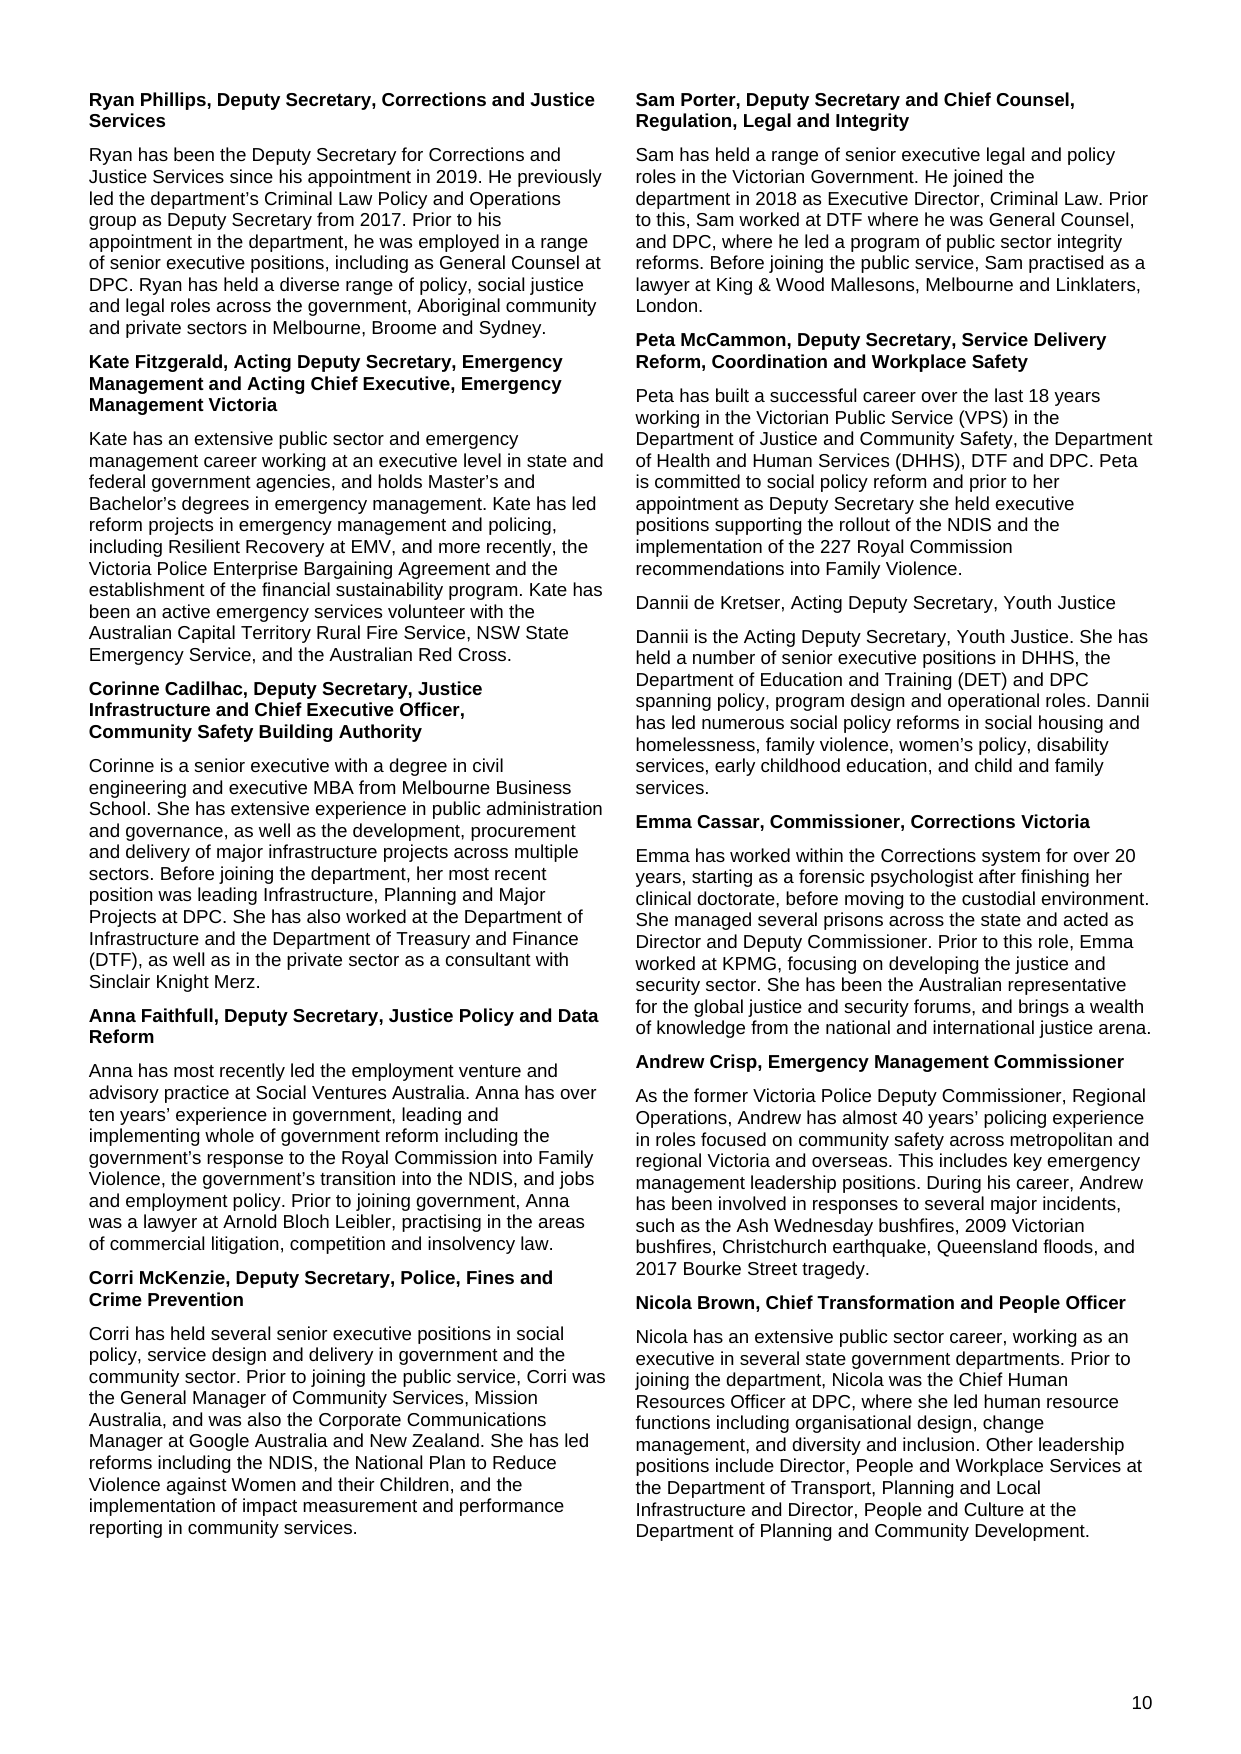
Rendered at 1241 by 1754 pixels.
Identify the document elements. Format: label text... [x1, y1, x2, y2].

text Corinne Cadilhac, Deputy Secretary, Justice Infrastructure and Chief Executive Officer, Community Safety Building Authority [89, 678, 606, 742]
text Sam Porter, Deputy Secretary and Chief Counsel, Regulation, Legal and Integrity [635, 89, 1152, 132]
text Ryan Phillips, Deputy Secretary, Corrections and Justice Services [89, 89, 606, 132]
text Corri McKenzie, Deputy Secretary, Police, Fines and Crime Prevention [89, 1267, 606, 1310]
text Anna has most recently led the employment venture and advisory practice at Social Ventures Australia. Anna has over ten years’ experience in government, leading and implementing whole of government reform including the government’s response to the Royal Commission into Family Violence, the government’s transition into the NDIS, and jobs and employment policy. Prior to joining government, Anna was a lawyer at Arnold Bloch Leibler, practising in the areas of commercial litigation, competition and insolvency law. [89, 1060, 606, 1254]
text Nicola Brown, Chief Transformation and People Officer [635, 1292, 1152, 1313]
text Sam has held a range of senior executive legal and policy roles in the Victorian Government. He joined the department in 2018 as Executive Director, Criminal Law. Prior to this, Sam worked at DTF where he was General Counsel, and DPC, where he led a program of public sector integrity reforms. Before joining the public service, Sam practised as a lawyer at King & Wood Mallesons, Melbourne and Linklaters, London. [635, 144, 1152, 317]
text Dannii is the Acting Deputy Secretary, Youth Justice. She has held a number of senior executive positions in DHHS, the Department of Education and Training (DET) and DPC spanning policy, program design and operational roles. Dannii has led numerous social policy reforms in social housing and homelessness, family violence, women’s policy, disability services, early childhood education, and child and family services. [635, 626, 1152, 798]
text Corinne is a senior executive with a degree in civil engineering and executive MBA from Melbourne Business School. She has extensive experience in public administration and governance, as well as the development, procurement and delivery of major infrastructure projects across multiple sectors. Before joining the department, her most recent position was leading Infrastructure, Planning and Major Projects at DPC. She has also worked at the Department of Infrastructure and the Department of Treasury and Finance (DTF), as well as in the private sector as a consultant with Sinclair Knight Merz. [89, 755, 606, 992]
text Corri has held several senior executive positions in social policy, service design and delivery in government and the community sector. Prior to joining the public service, Corri was the General Manager of Community Services, Mission Australia, and was also the Corporate Communications Manager at Google Australia and New Zealand. She has led reforms including the NDIS, the National Plan to Reduce Violence against Women and their Children, and the implementation of impact measurement and performance reporting in community services. [89, 1322, 606, 1538]
text Ryan has been the Deputy Secretary for Corrections and Justice Services since his appointment in 2019. He previously led the department’s Criminal Law Policy and Operations group as Deputy Secretary from 2017. Prior to his appointment in the department, he was employed in a range of senior executive positions, including as General Counsel at DPC. Ryan has held a diverse range of policy, social justice and legal roles across the government, Aboriginal community and private sectors in Melbourne, Broome and Sydney. [89, 144, 606, 338]
text Peta McCammon, Deputy Secretary, Service Delivery Reform, Coordination and Workplace Safety [635, 329, 1152, 372]
text Emma has worked within the Corrections system for over 20 years, starting as a forensic psychologist after finishing her clinical doctorate, before moving to the custodial environment. She managed several prisons across the state and acted as Director and Deputy Commissioner. Prior to this role, Emma worked at KPMG, focusing on developing the justice and security sector. She has been the Australian representative for the global justice and security forums, and brings a wealth of knowledge from the national and international justice arena. [635, 844, 1152, 1039]
text Andrew Crisp, Emergency Management Commissioner [635, 1051, 1152, 1073]
text Emma Cassar, Commissioner, Corrections Victoria [635, 811, 1152, 832]
text Dannii de Kretser, Acting Deputy Secretary, Youth Justice [635, 591, 1152, 613]
text As the former Victoria Police Deputy Commissioner, Regional Operations, Andrew has almost 40 years’ policing experience in roles focused on community safety across metropolitan and regional Victoria and overseas. This includes key emergency management leadership positions. During his career, Andrew has been involved in responses to several major incidents, such as the Ash Wednesday bushfires, 2009 Victorian bushfires, Christchurch earthquake, Queensland floods, and 2017 Bourke Street tragedy. [635, 1085, 1152, 1279]
text Kate has an extensive public sector and emergency management career working at an executive level in state and federal government agencies, and holds Master’s and Bachelor’s degrees in emergency management. Kate has led reform projects in emergency management and policing, including Resilient Recovery at EMV, and more recently, the Victoria Police Enterprise Bargaining Agreement and the establishment of the financial sustainability program. Kate has been an active emergency services volunteer with the Australian Capital Territory Rural Fire Service, NSW State Emergency Service, and the Australian Red Cross. [89, 428, 606, 665]
text Peta has built a successful career over the last 18 years working in the Victorian Public Service (VPS) in the Department of Justice and Community Safety, the Department of Health and Human Services (DHHS), DTF and DPC. Peta is committed to social policy reform and prior to her appointment as Deputy Secretary she held executive positions supporting the rollout of the NDIS and the implementation of the 227 Royal Commission recommendations into Family Violence. [635, 385, 1152, 579]
text Anna Faithfull, Deputy Secretary, Justice Policy and Data Reform [89, 1004, 606, 1048]
text Kate Fitzgerald, Acting Deputy Secretary, Emergency Management and Acting Chief Executive, Emergency Management Victoria [89, 351, 606, 416]
text Nicola has an extensive public sector career, working as an executive in several state government departments. Prior to joining the department, Nicola was the Chief Human Resources Officer at DPC, where she led human resource functions including organisational design, change management, and diversity and inclusion. Other leadership positions include Director, People and Workplace Services at the Department of Transport, Planning and Local Infrastructure and Director, People and Culture at the Department of Planning and Community Development. [635, 1326, 1152, 1541]
